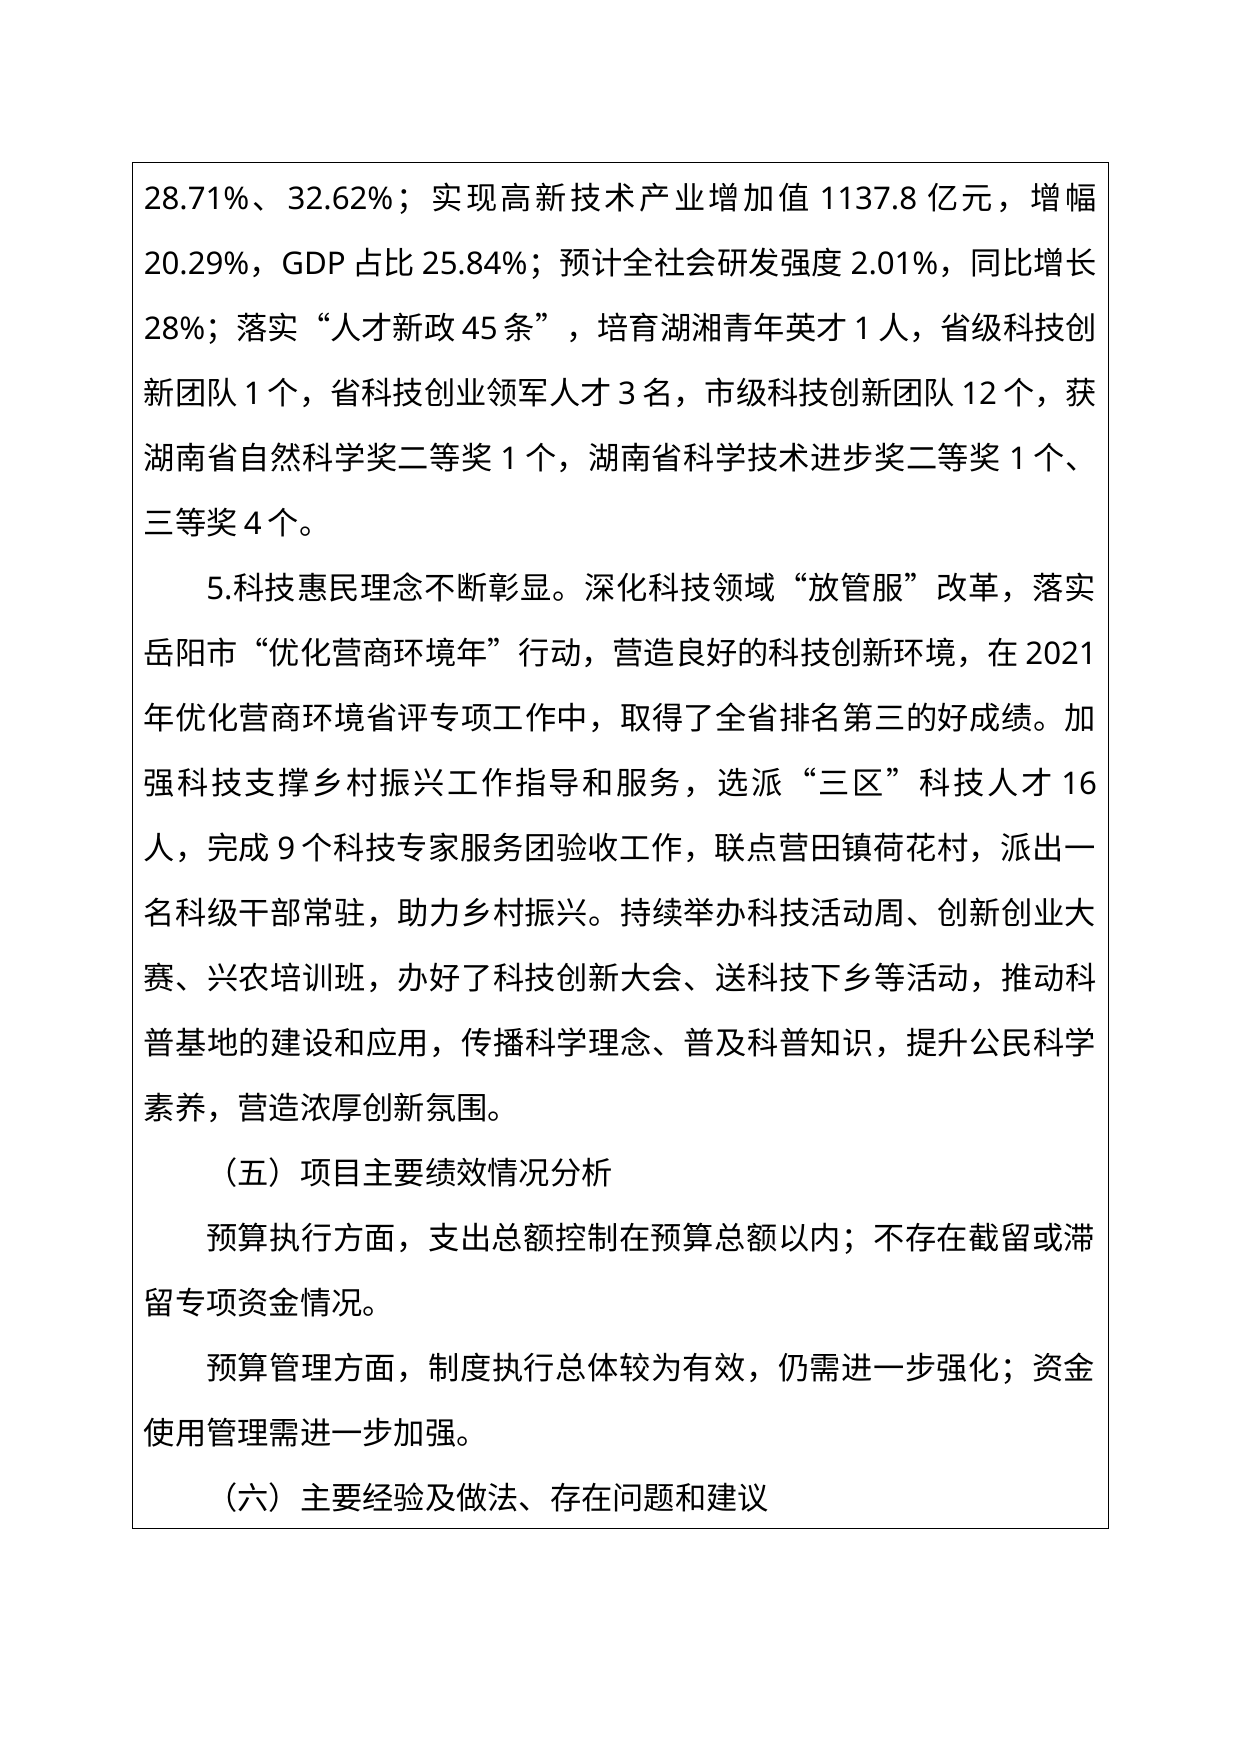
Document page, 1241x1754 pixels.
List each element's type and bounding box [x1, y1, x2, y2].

table_header [133, 163, 1108, 1528]
